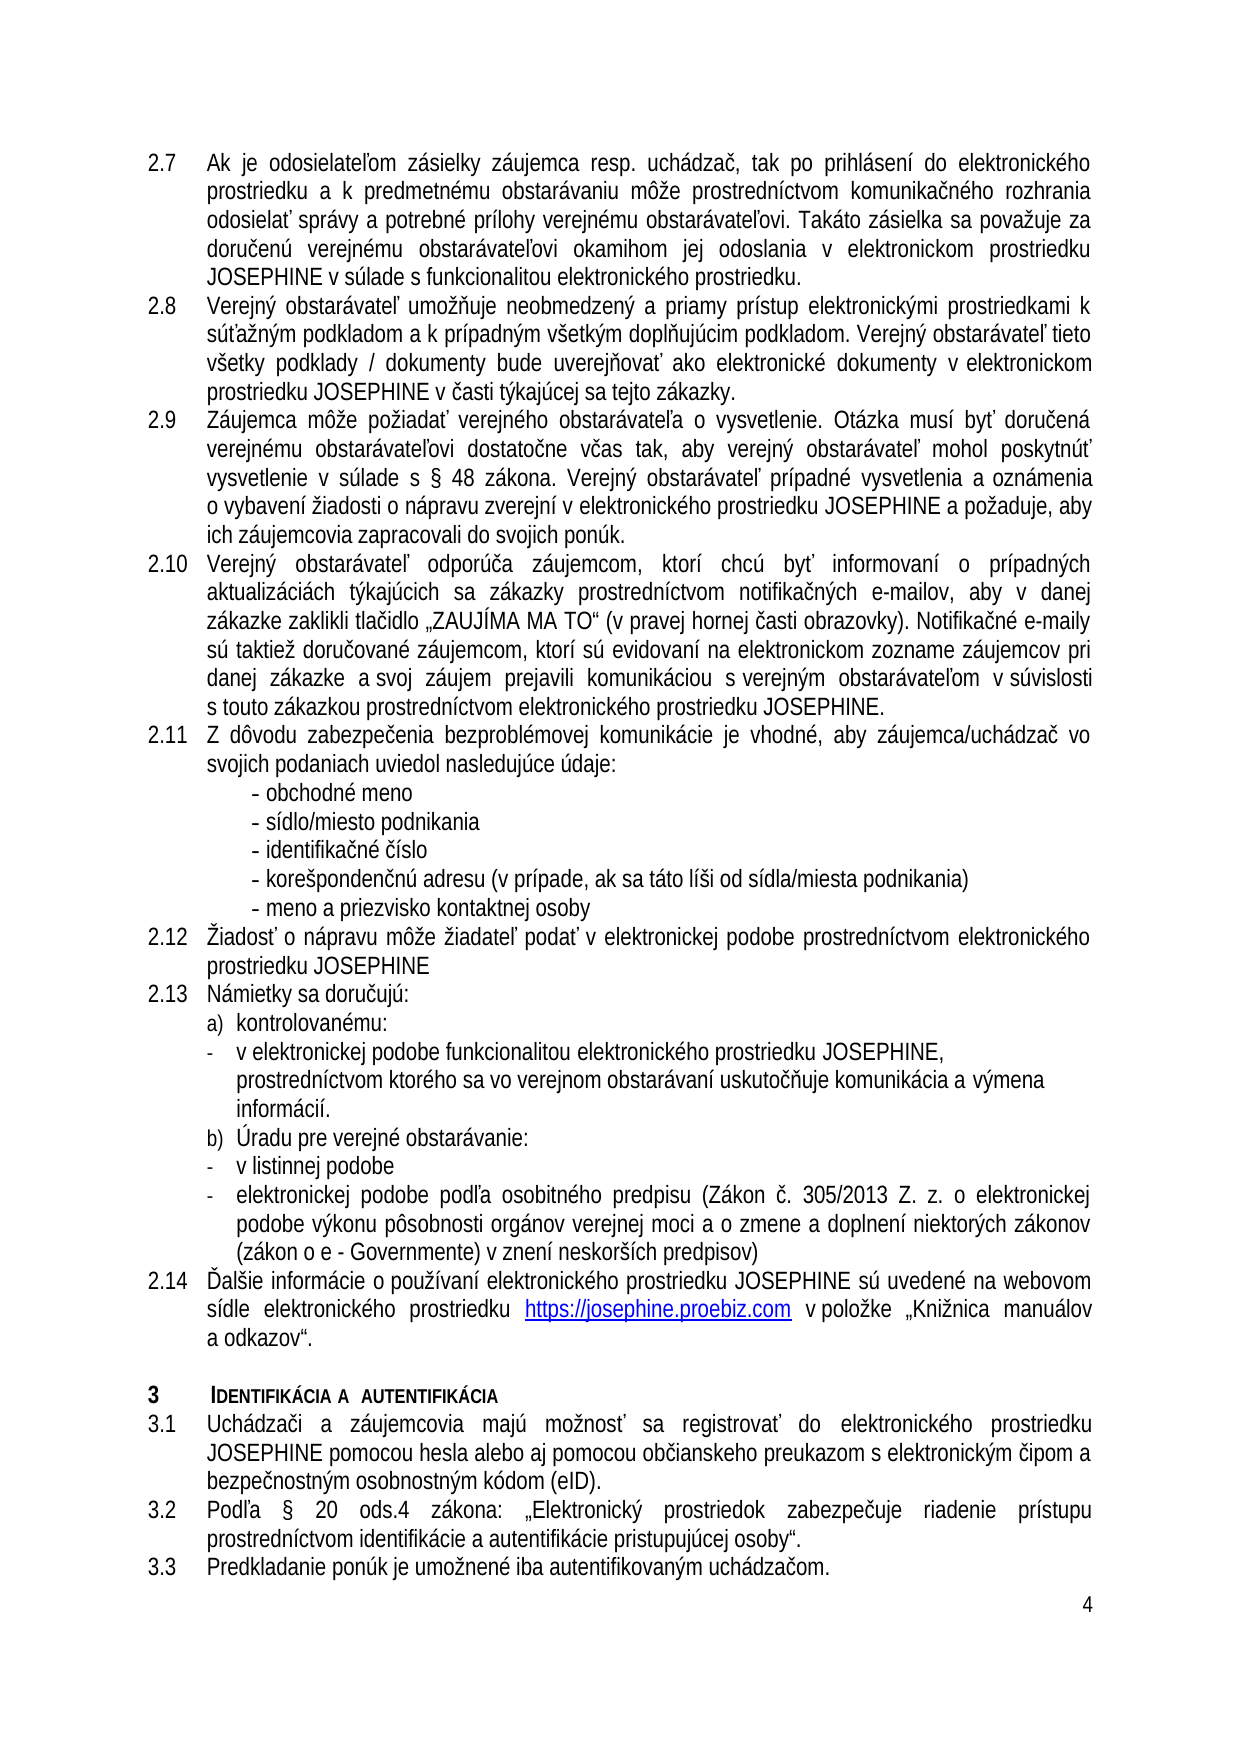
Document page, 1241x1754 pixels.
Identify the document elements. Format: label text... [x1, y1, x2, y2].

list identifikačné číslo [251, 836, 1093, 864]
list Predkladanie ponúk je umožnené iba autentifikovaným uchádzačom. [148, 1552, 1093, 1581]
list Uchádzači a záujemcovia majú možnosť sa registrovať do elektronického prostriedku JOSEPHINE pomocou hesla alebo aj pomocou občianskeho preukazom s elektronickým čipom a bezpečnostným osobnostným kódom (eID). [148, 1409, 1093, 1495]
list v elektronickej podobe funkcionalitou elektronického prostriedku JOSEPHINE, prostredníctvom ktorého sa vo verejnom obstarávaní uskutočňuje komunikácia a výmena informácií. [207, 1037, 1093, 1123]
list Úradu pre verejné obstarávanie: [207, 1123, 1093, 1151]
list v listinnej podobe [207, 1151, 1093, 1180]
list korešpondenčnú adresu (v prípade, ak sa táto líši od sídla/miesta podnikania) [251, 864, 1093, 893]
list Záujemca môže požiadať verejného obstarávateľa o vysvetlenie. Otázka musí byť doručená verejnému obstarávateľovi dostatočne včas tak, aby verejný obstarávateľ mohol poskytnúť vysvetlenie v súlade s § 48 zákona. Verejný obstarávateľ prípadné vysvetlenia a oznámenia o vybavení žiadosti o nápravu zverejní v elektronického prostriedku JOSEPHINE a požaduje, aby ich záujemcovia zapracovali do svojich ponúk. [148, 405, 1093, 549]
list meno a priezvisko kontaktnej osoby [251, 893, 1093, 922]
list obchodné meno [251, 778, 1093, 807]
list Verejný obstarávateľ umožňuje neobmedzený a priamy prístup elektronickými prostriedkami k súťažným podkladom a k prípadným všetkým doplňujúcim podkladom. Verejný obstarávateľ tieto všetky podklady / dokumenty bude uverejňovať ako elektronické dokumenty v elektronickom prostriedku JOSEPHINE v časti týkajúcej sa tejto zákazky. [148, 291, 1093, 405]
list Verejný obstarávateľ odporúča záujemcom, ktorí chcú byť informovaní o prípadných aktualizáciách týkajúcich sa zákazky prostredníctvom notifikačných e-mailov, aby v danej zákazke zaklikli tlačidlo „ZAUJÍMA MA TO“ (v pravej hornej časti obrazovky). Notifikačné e-maily sú taktiež doručované záujemcom, ktorí sú evidovaní na elektronickom zozname záujemcov pri danej zákazke a svoj záujem prejavili komunikáciou s verejným obstarávateľom v súvislosti s touto zákazkou prostredníctvom elektronického prostriedku JOSEPHINE. [148, 549, 1093, 721]
list Ak je odosielateľom zásielky záujemca resp. uchádzač, tak po prihlásení do elektronického prostriedku a k predmetnému obstarávaniu môže prostredníctvom komunikačného rozhrania odosielať správy a potrebné prílohy verejnému obstarávateľovi. Takáto zásielka sa považuje za doručenú verejnému obstarávateľovi okamihom jej odoslania v elektronickom prostriedku JOSEPHINE v súlade s funkcionalitou elektronického prostriedku. [148, 148, 1093, 291]
list elektronickej podobe podľa osobitného predpisu (Zákon č. 305/2013 Z. z. o elektronickej podobe výkonu pôsobnosti orgánov verejnej moci a o zmene a doplnení niektorých zákonov (zákon o e - Governmente) v znení neskorších predpisov) [207, 1180, 1093, 1266]
list kontrolovanému: [207, 1008, 1093, 1037]
list Podľa § 20 ods.4 zákona: „Elektronický prostriedok zabezpečuje riadenie prístupu prostredníctvom identifikácie a autentifikácie pristupujúcej osoby“. [148, 1495, 1093, 1552]
list Z dôvodu zabezpečenia bezproblémovej komunikácie je vhodné, aby záujemca/uchádzač vo svojich podaniach uviedol nasledujúce údaje: [148, 721, 1093, 778]
subtitle 3 Identifikácia a autentifikácia [148, 1380, 1093, 1409]
list Žiadosť o nápravu môže žiadateľ podať v elektronickej podobe prostredníctvom elektronického prostriedku JOSEPHINE [148, 922, 1093, 979]
list Námietky sa doručujú: [148, 979, 1093, 1008]
list Ďalšie informácie o používaní elektronického prostriedku JOSEPHINE sú uvedené na webovom sídle elektronického prostriedku https://josephine.proebiz.com v položke „Knižnica manuálov a odkazov“. [148, 1266, 1093, 1352]
list sídlo/miesto podnikania [251, 807, 1093, 836]
